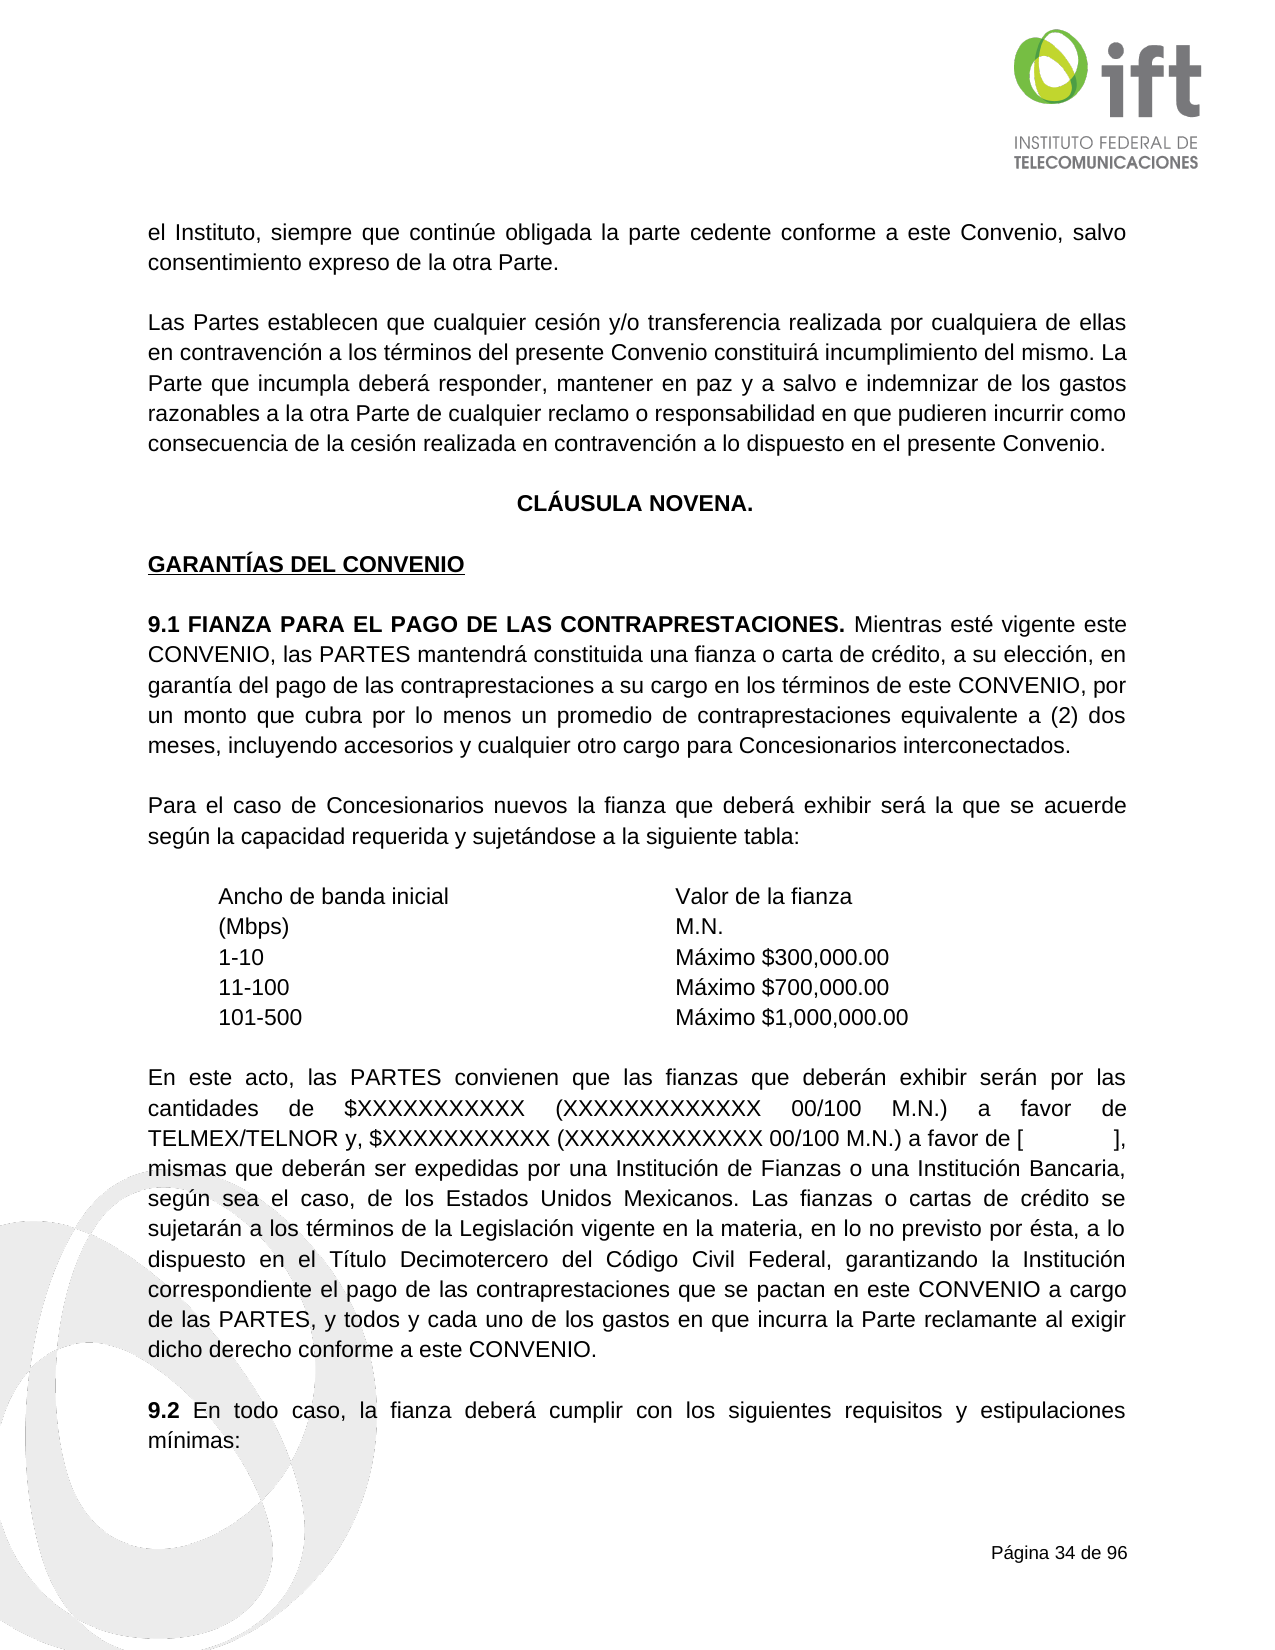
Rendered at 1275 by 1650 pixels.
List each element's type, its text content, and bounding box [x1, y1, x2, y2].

text CLÁUSULA NOVENA. [148, 490, 1122, 517]
table_cell 1-10 [207, 944, 664, 974]
table_cell Máximo $1,000,000.00 [664, 1004, 1127, 1034]
table_header Valor de la fianza M.N. [664, 883, 1127, 943]
table_cell Máximo $700,000.00 [664, 974, 1127, 1004]
text 9.1 FIANZA PARA EL PAGO DE LAS CONTRAPRESTACIONES. Mientras esté vigente este CONVENIO, las PARTES mantendrá constituida una fianza o carta de crédito, a su elección, en garantía del pago de las contraprestaciones a su cargo en los términos de este CONVENIO, por un monto que cubra por lo menos un promedio de contraprestaciones equivalente a (2) dos meses, incluyendo accesorios y cualquier otro cargo para Concesionarios interconectados. [148, 611, 1127, 758]
text GARANTÍAS DEL CONVENIO [148, 551, 1122, 577]
table_cell Máximo $300,000.00 [664, 944, 1127, 974]
picture [0, 0, 1275, 1650]
table_cell 11-100 [207, 974, 664, 1004]
text Las Partes establecen que cualquier cesión y/o transferencia realizada por cualquiera de ellas en contravención a los términos del presente Convenio constituirá incumplimiento del mismo. La Parte que incumpla deberá responder, mantener en paz y a salvo e indemnizar de los gastos razonables a la otra Parte de cualquier reclamo o responsabilidad en que pudieren incurrir como consecuencia de la cesión realizada en contravención a lo dispuesto en el presente Convenio. [148, 309, 1127, 456]
text Para el caso de Concesionarios nuevos la fianza que deberá exhibir será la que se acuerde según la capacidad requerida y sujetándose a la siguiente tabla: [148, 792, 1127, 849]
text En este acto, las PARTES convienen que las fianzas que deberán exhibir serán por las cantidades de $XXXXXXXXXXX (XXXXXXXXXXXXX 00/100 M.N.) a favor de TELMEX/TELNOR y, $XXXXXXXXXXX (XXXXXXXXXXXXX 00/100 M.N.) a favor de [ ], mismas que deberán ser expedidas por una Institución de Fianzas o una Institución Bancaria, según sea el caso, de los Estados Unidos Mexicanos. Las fianzas o cartas de crédito se sujetarán a los términos de la Legislación vigente en la materia, en lo no previsto por ésta, a lo dispuesto en el Título Decimotercero del Código Civil Federal, garantizando la Institución correspondiente el pago de las contraprestaciones que se pactan en este CONVENIO a cargo de las PARTES, y todos y cada uno de los gastos en que incurra la Parte reclamante al exigir dicho derecho conforme a este CONVENIO. [148, 1064, 1127, 1363]
table_header Ancho de banda inicial (Mbps) [207, 883, 664, 943]
text 9.2 En todo caso, la fianza deberá cumplir con los siguientes requisitos y estipulaciones mínimas: [148, 1397, 1127, 1453]
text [148, 218, 1127, 275]
table_cell 101-500 [207, 1004, 664, 1034]
